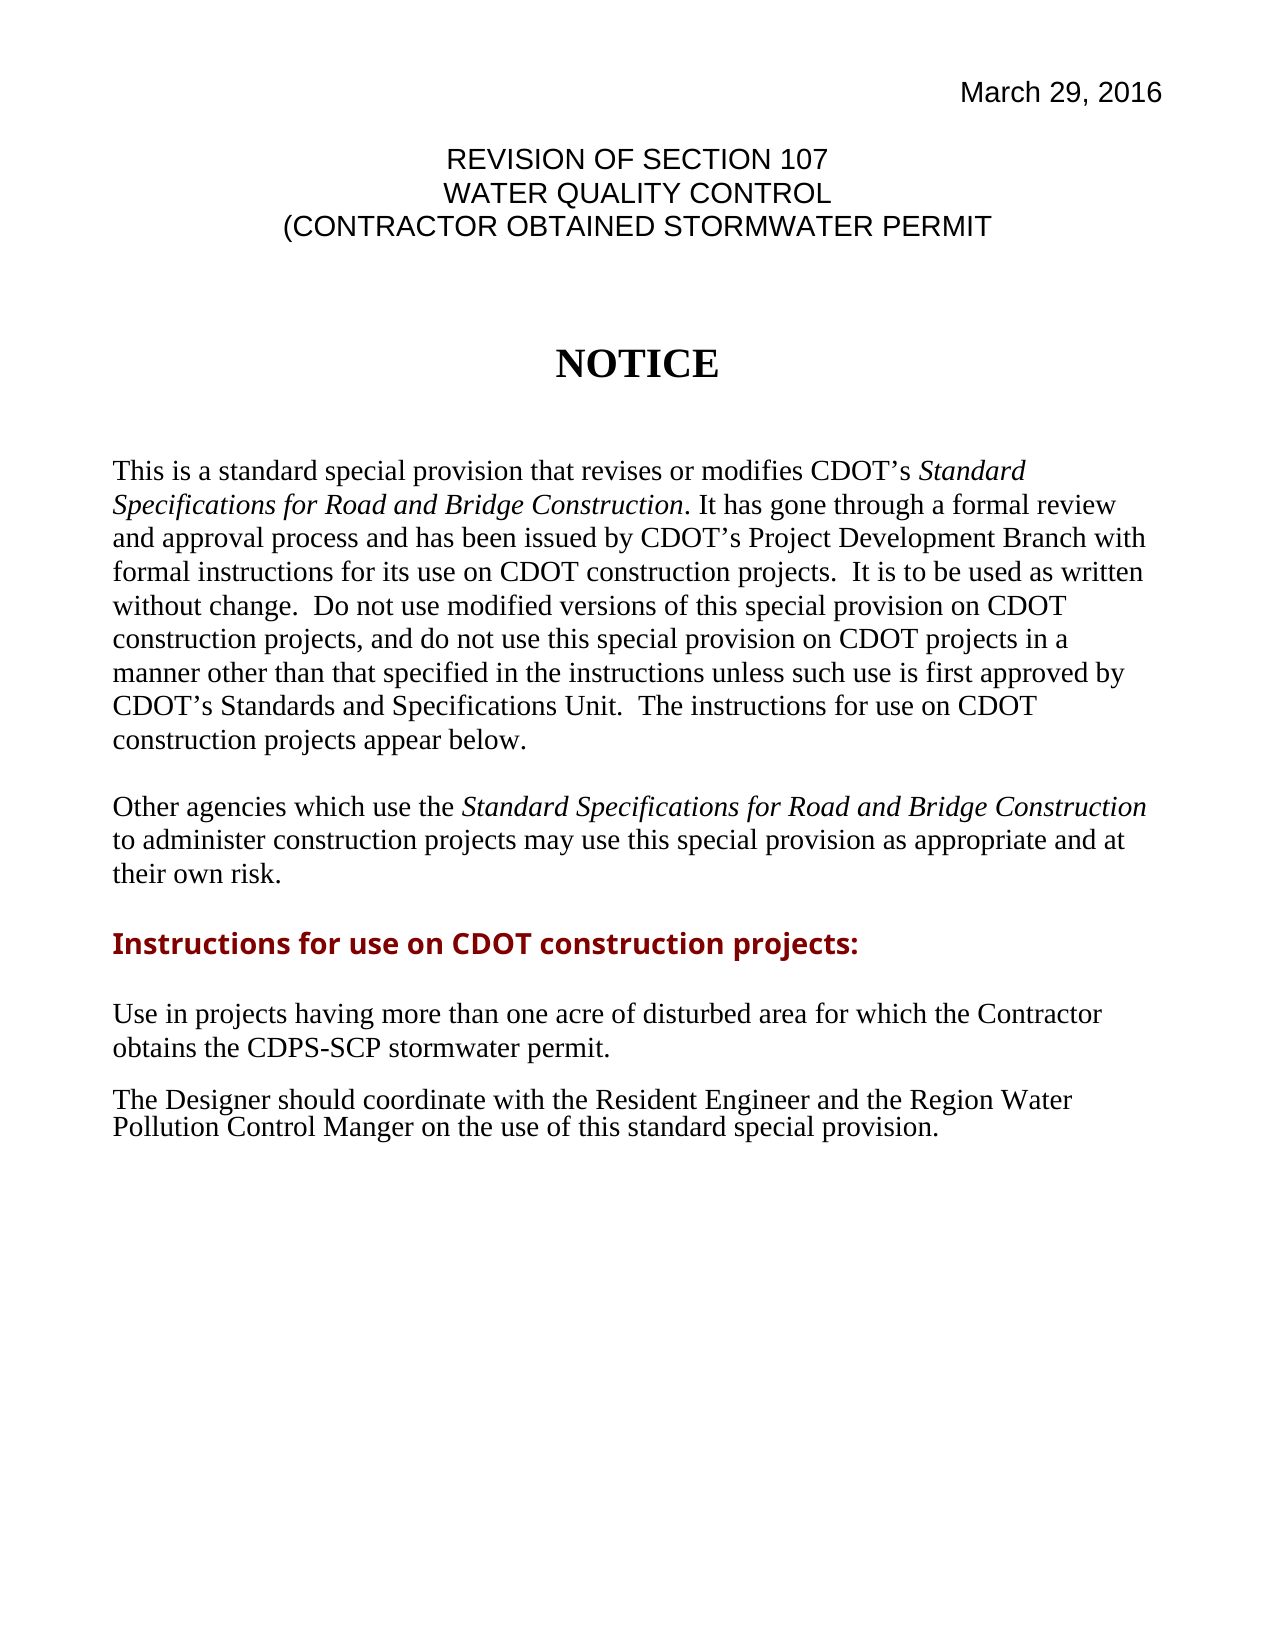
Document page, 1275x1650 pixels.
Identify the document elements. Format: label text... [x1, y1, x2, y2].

text Use in projects having more than one acre of disturbed area for which the Contractor obtains the CDPS-SCP stormwater permit. [112, 996, 1162, 1063]
text REVISION OF SECTION 107 [112, 142, 1162, 176]
text March 29, 2016 [112, 75, 1162, 108]
text (CONTRACTOR OBTAINED STORMWATER PERMIT [112, 209, 1162, 243]
text WATER QUALITY CONTROL [112, 176, 1162, 209]
text Instructions for use on CDOT construction projects: [112, 923, 1162, 963]
text Other agencies which use the Standard Specifications for Road and Bridge Construction to administer construction projects may use this special provision as appropriate and at their own risk. [112, 789, 1162, 889]
text This is a standard special provision that revises or modifies CDOT’s Standard Specifications for Road and Bridge Construction. It has gone through a formal review and approval process and has been issued by CDOT’s Project Development Branch with formal instructions for its use on CDOT construction projects. It is to be used as written without change. Do not use modified versions of this special provision on CDOT construction projects, and do not use this special provision on CDOT projects in a manner other than that specified in the instructions unless such use is first approved by CDOT’s Standards and Specifications Unit. The instructions for use on CDOT construction projects appear below. [112, 453, 1162, 755]
text The Designer should coordinate with the Resident Engineer and the Region Water Pollution Control Manger on the use of this standard special provision. [112, 1087, 1087, 1142]
text NOTICE [112, 338, 1162, 386]
